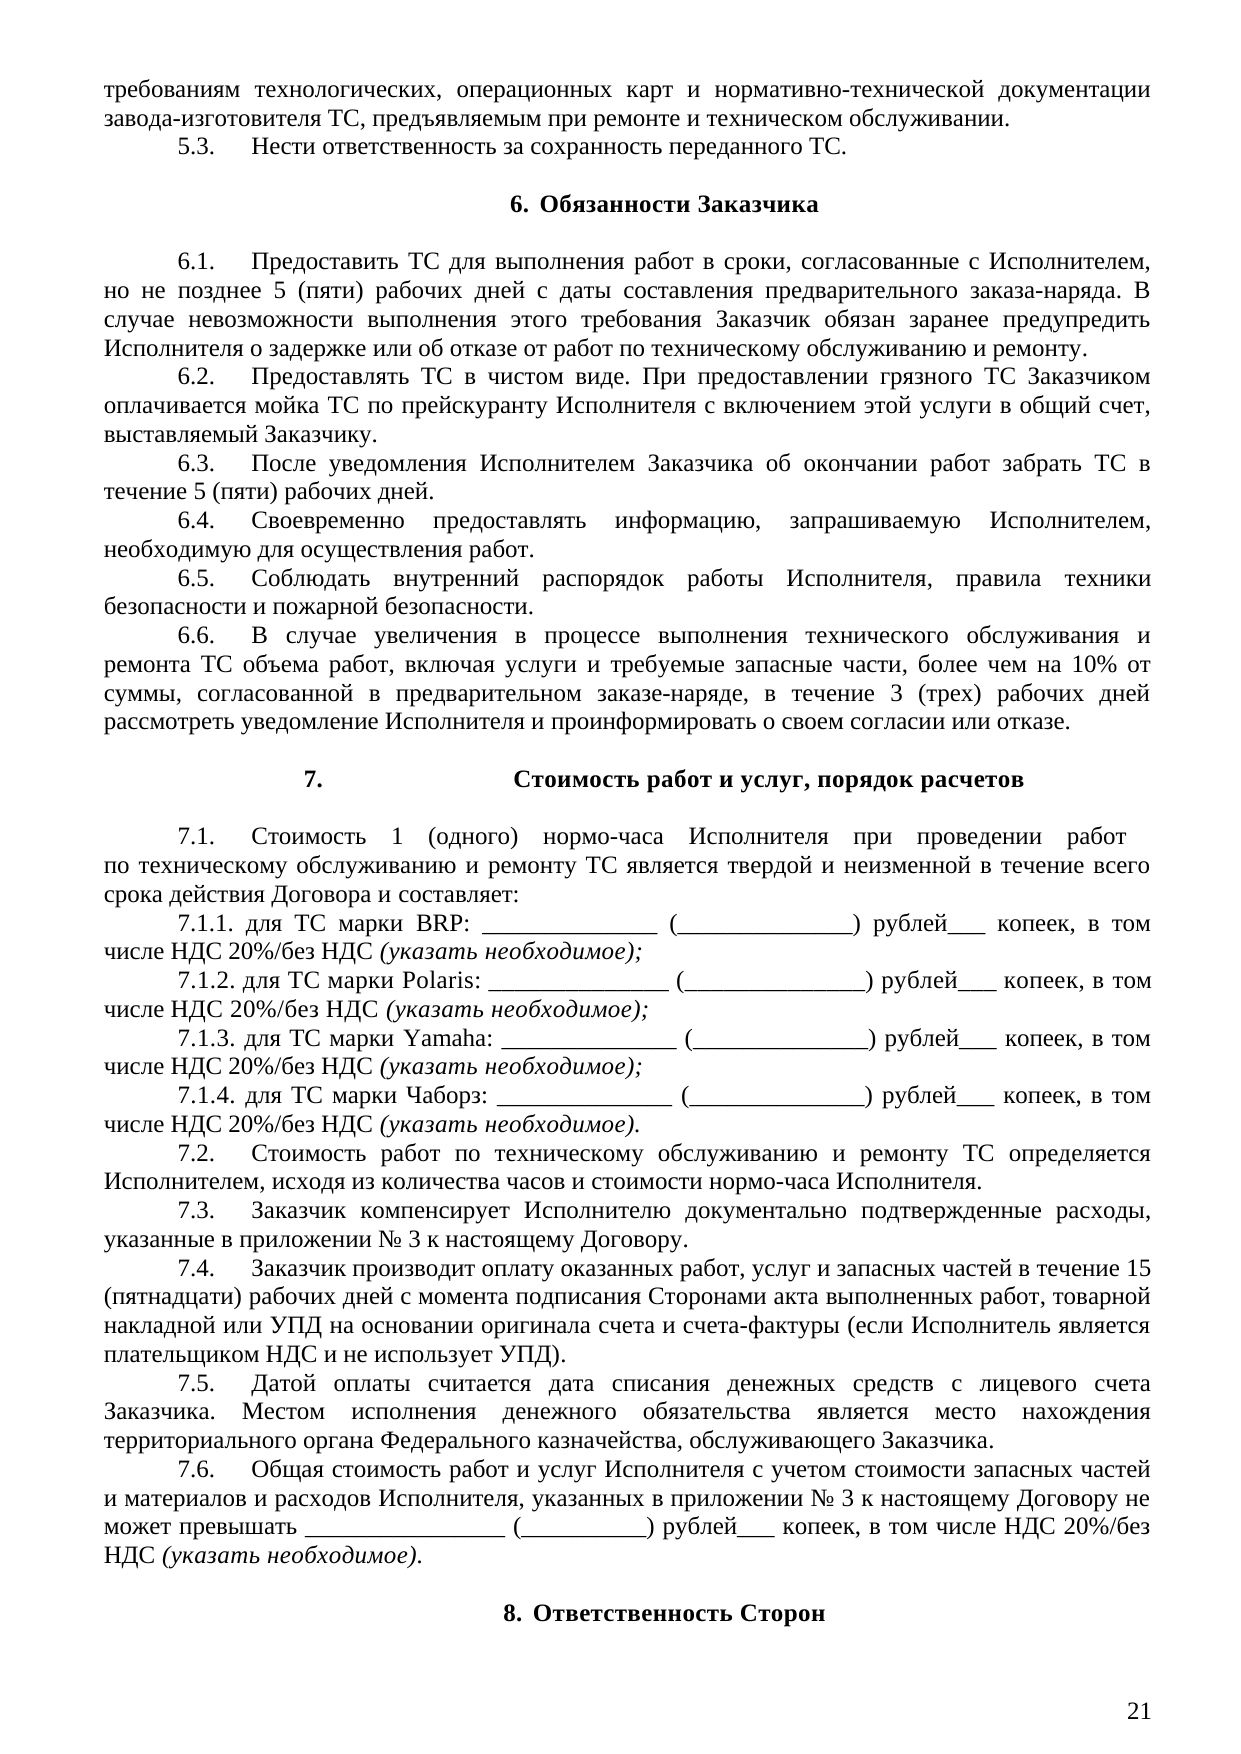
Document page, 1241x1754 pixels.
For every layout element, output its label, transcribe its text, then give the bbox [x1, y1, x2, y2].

list Стоимость работ по техническому обслуживанию и ремонту ТС определяется Исполнителем, исходя из количества часов и стоимости нормо-часа Исполнителя. [103, 1138, 1152, 1195]
list Заказчик производит оплату оказанных работ, услуг и запасных частей в течение 15 (пятнадцати) рабочих дней с момента подписания Сторонами акта выполненных работ, товарной накладной или УПД на основании оригинала счета и счета-фактуры (если Исполнитель является плательщиком НДС и не использует УПД). [103, 1253, 1152, 1368]
text 7.1.3. для ТС марки Yamaha: ______________ (______________) рублей___ копеек, в том числе НДС 20%/без НДС (указать необходимое); [103, 1023, 1152, 1080]
list Стоимость работ и услуг, порядок расчетов [103, 764, 1152, 793]
list Предоставлять ТС в чистом виде. При предоставлении грязного ТС Заказчиком оплачивается мойка ТС по прейскуранту Исполнителя с включением этой услуги в общий счет, выставляемый Заказчику. [103, 361, 1152, 448]
list В случае увеличения в процессе выполнения технического обслуживания и ремонта ТС объема работ, включая услуги и требуемые запасные части, более чем на 10% от суммы, согласованной в предварительном заказе-наряде, в течение 3 (трех) рабочих дней рассмотреть уведомление Исполнителя и проинформировать о своем согласии или отказе. [103, 620, 1152, 735]
list Соблюдать внутренний распорядок работы Исполнителя, правила техники безопасности и пожарной безопасности. [103, 563, 1152, 620]
list Стоимость 1 (одного) нормо-часа Исполнителя при проведении работ по техническому обслуживанию и ремонту ТС является твердой и неизменной в течение всего срока действия Договора и составляет: [103, 821, 1152, 908]
text 7.1.1. для ТС марки BRP: ______________ (______________) рублей___ копеек, в том числе НДС 20%/без НДС (указать необходимое); [103, 908, 1152, 965]
list Датой оплаты считается дата списания денежных средств с лицевого счета Заказчика. Местом исполнения денежного обязательства является место нахождения территориального органа Федерального казначейства, обслуживающего Заказчика. [103, 1368, 1152, 1454]
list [103, 74, 1152, 131]
list После уведомления Исполнителем Заказчика об окончании работ забрать ТС в течение 5 (пяти) рабочих дней. [103, 448, 1152, 505]
text 7.1.2. для ТС марки Polaris: ______________ (______________) рублей___ копеек, в том числе НДС 20%/без НДС (указать необходимое); [103, 965, 1152, 1023]
text 7.1.4. для ТС марки Чаборз: ______________ (______________) рублей___ копеек, в том числе НДС 20%/без НДС (указать необходимое). [103, 1080, 1152, 1138]
list Ответственность Сторон [103, 1598, 1152, 1626]
list Нести ответственность за сохранность переданного ТС. [103, 131, 1152, 160]
list Обязанности Заказчика [103, 189, 1152, 218]
list Общая стоимость работ и услуг Исполнителя с учетом стоимости запасных частей и материалов и расходов Исполнителя, указанных в приложении № 3 к настоящему Договору не может превышать ________________ (__________) рублей___ копеек, в том числе НДС 20%/без НДС (указать необходимое). [103, 1454, 1152, 1569]
list Заказчик компенсирует Исполнителю документально подтвержденные расходы, указанные в приложении № 3 к настоящему Договору. [103, 1195, 1152, 1253]
list Своевременно предоставлять информацию, запрашиваемую Исполнителем, необходимую для осуществления работ. [103, 505, 1152, 563]
list Предоставить ТС для выполнения работ в сроки, согласованные с Исполнителем, но не позднее 5 (пяти) рабочих дней с даты составления предварительного заказа-наряда. В случае невозможности выполнения этого требования Заказчик обязан заранее предупредить Исполнителя о задержке или об отказе от работ по техническому обслуживанию и ремонту. [103, 246, 1152, 361]
